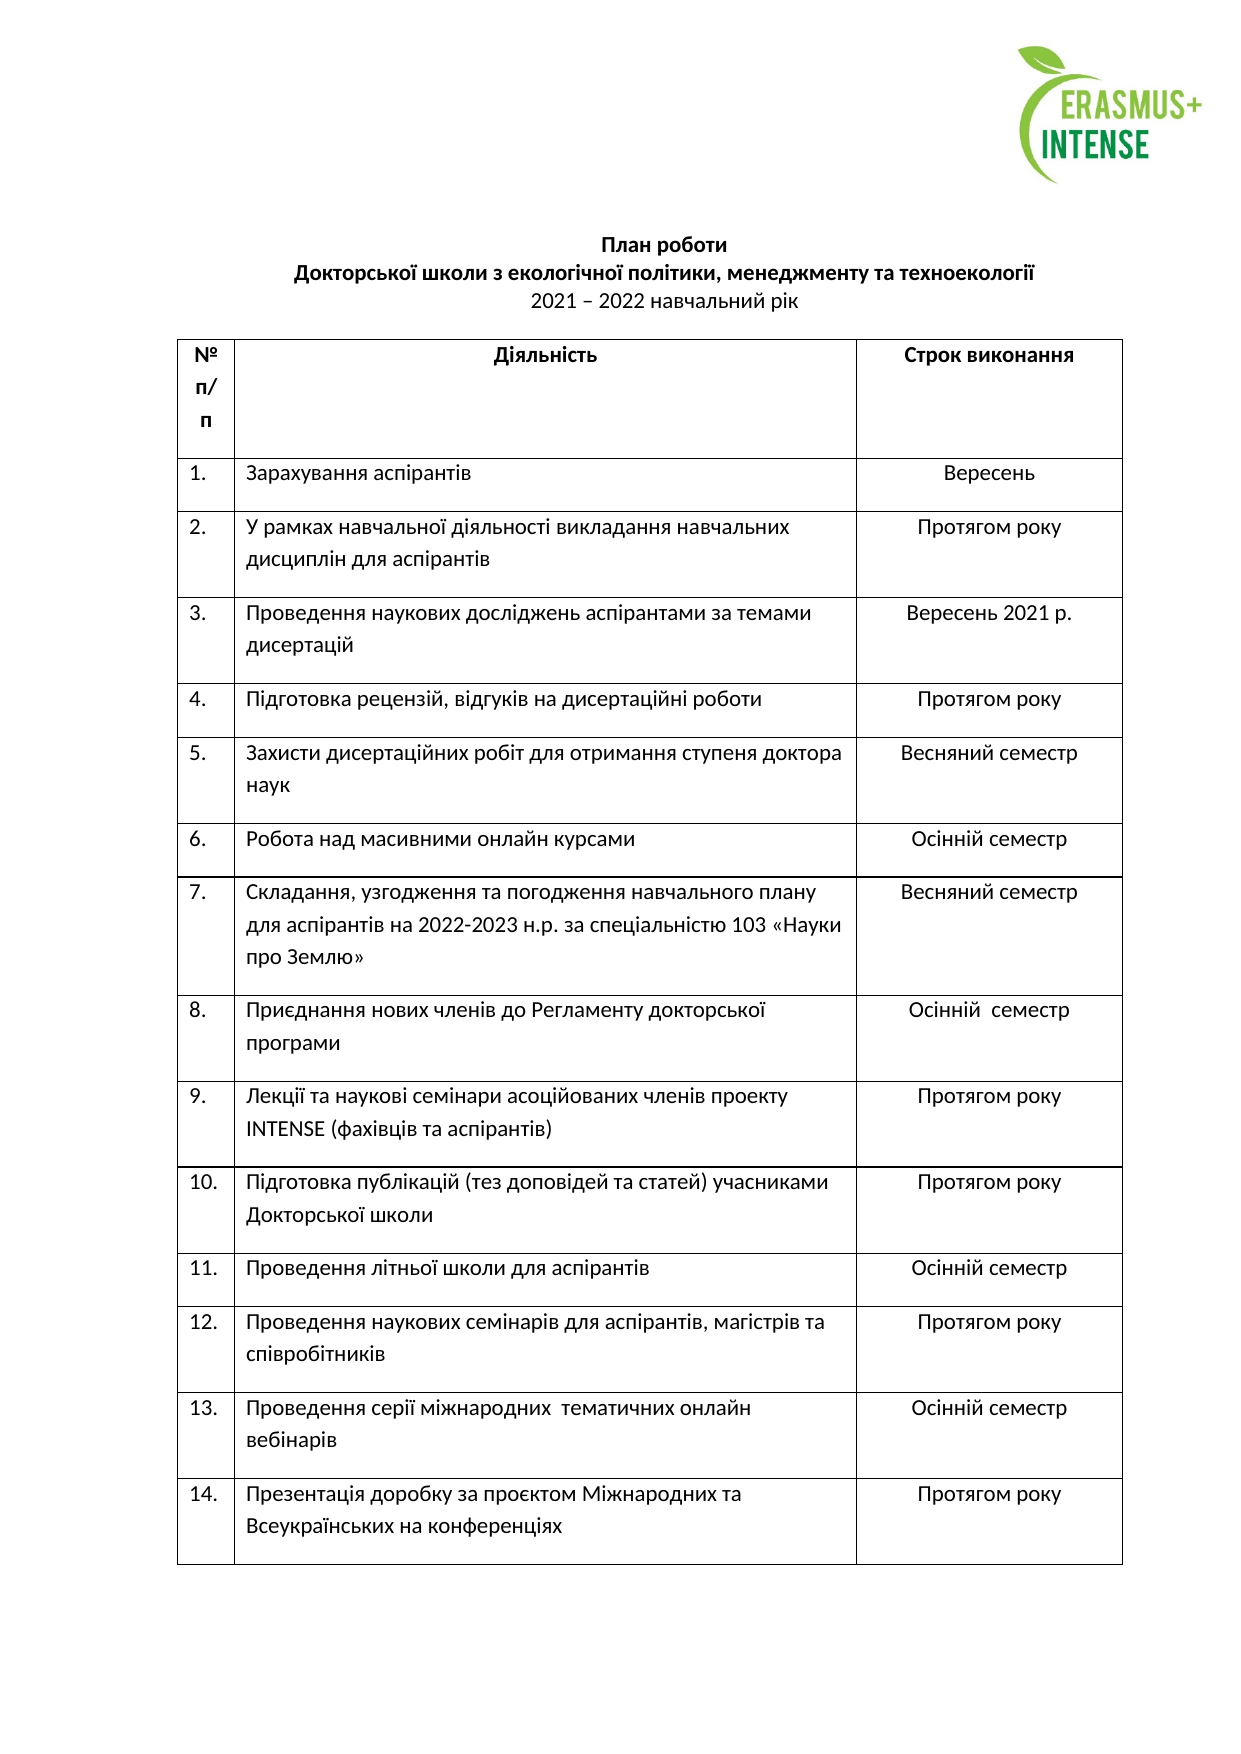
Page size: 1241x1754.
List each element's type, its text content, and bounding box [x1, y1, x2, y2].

table_header № п/п [178, 340, 234, 457]
table_header Діяльність [235, 340, 856, 457]
table_cell 12. [178, 1307, 234, 1392]
table_cell Протягом року [857, 1168, 1122, 1252]
table_cell Проведення наукових досліджень аспірантами за темами дисертацій [235, 598, 856, 683]
table_cell Вересень 2021 р. [857, 598, 1122, 683]
table_cell Підготовка публікацій (тез доповідей та статей) учасниками Докторської школи [235, 1168, 856, 1252]
table_cell 14. [178, 1479, 234, 1564]
table_cell 6. [178, 824, 234, 876]
table_cell Протягом року [857, 1307, 1122, 1392]
table_cell Презентація доробку за проєктом Міжнародних та Всеукраїнських на конференціях [235, 1479, 856, 1564]
table_cell Лекції та наукові семінари асоційованих членів проекту INTENSE (фахівців та аспірантів) [235, 1082, 856, 1166]
text План роботи [177, 230, 1152, 258]
table_cell Проведення серії міжнародних тематичних онлайн вебінарів [235, 1393, 856, 1478]
table_cell 11. [178, 1254, 234, 1306]
table_cell 1. [178, 459, 234, 511]
table_cell Протягом року [857, 684, 1122, 737]
table_cell Проведення літньої школи для аспірантів [235, 1254, 856, 1306]
table_cell Підготовка рецензій, відгуків на дисертаційні роботи [235, 684, 856, 737]
table_cell 4. [178, 684, 234, 737]
table_header Строк виконання [857, 340, 1122, 457]
table_cell 3. [178, 598, 234, 683]
text 2021 – 2022 навчальний рік [177, 286, 1152, 314]
table_cell У рамках навчальної діяльності викладання навчальних дисциплін для аспірантів [235, 512, 856, 597]
table_cell 8. [178, 996, 234, 1081]
table_cell Весняний семестр [857, 738, 1122, 823]
table_cell 2. [178, 512, 234, 597]
table_cell Весняний семестр [857, 878, 1122, 994]
table_cell Робота над масивними онлайн курсами [235, 824, 856, 876]
table_cell Протягом року [857, 1479, 1122, 1564]
table_cell Складання, узгодження та погодження навчального плану для аспірантів на 2022-2023 н.р. за спеціальністю 103 «Науки про Землю» [235, 878, 856, 994]
table_cell Захисти дисертаційних робіт для отримання ступеня доктора наук [235, 738, 856, 823]
table_cell Осінній семестр [857, 1393, 1122, 1478]
table_cell 7. [178, 878, 234, 994]
table_cell Осінній семестр [857, 824, 1122, 876]
table_cell Проведення наукових семінарів для аспірантів, магістрів та співробітників [235, 1307, 856, 1392]
table_cell 5. [178, 738, 234, 823]
text Докторської школи з екологічної політики, менеджменту та техноекології [177, 258, 1152, 286]
picture [987, 40, 1222, 188]
table_cell Осінній семестр [857, 996, 1122, 1081]
table_cell 10. [178, 1168, 234, 1252]
table_cell Осінній семестр [857, 1254, 1122, 1306]
table_cell Протягом року [857, 1082, 1122, 1166]
table_cell 13. [178, 1393, 234, 1478]
table_cell Приєднання нових членів до Регламенту докторської програми [235, 996, 856, 1081]
table_cell Вересень [857, 459, 1122, 511]
table_cell 9. [178, 1082, 234, 1166]
table_cell Зарахування аспірантів [235, 459, 856, 511]
table_cell Протягом року [857, 512, 1122, 597]
